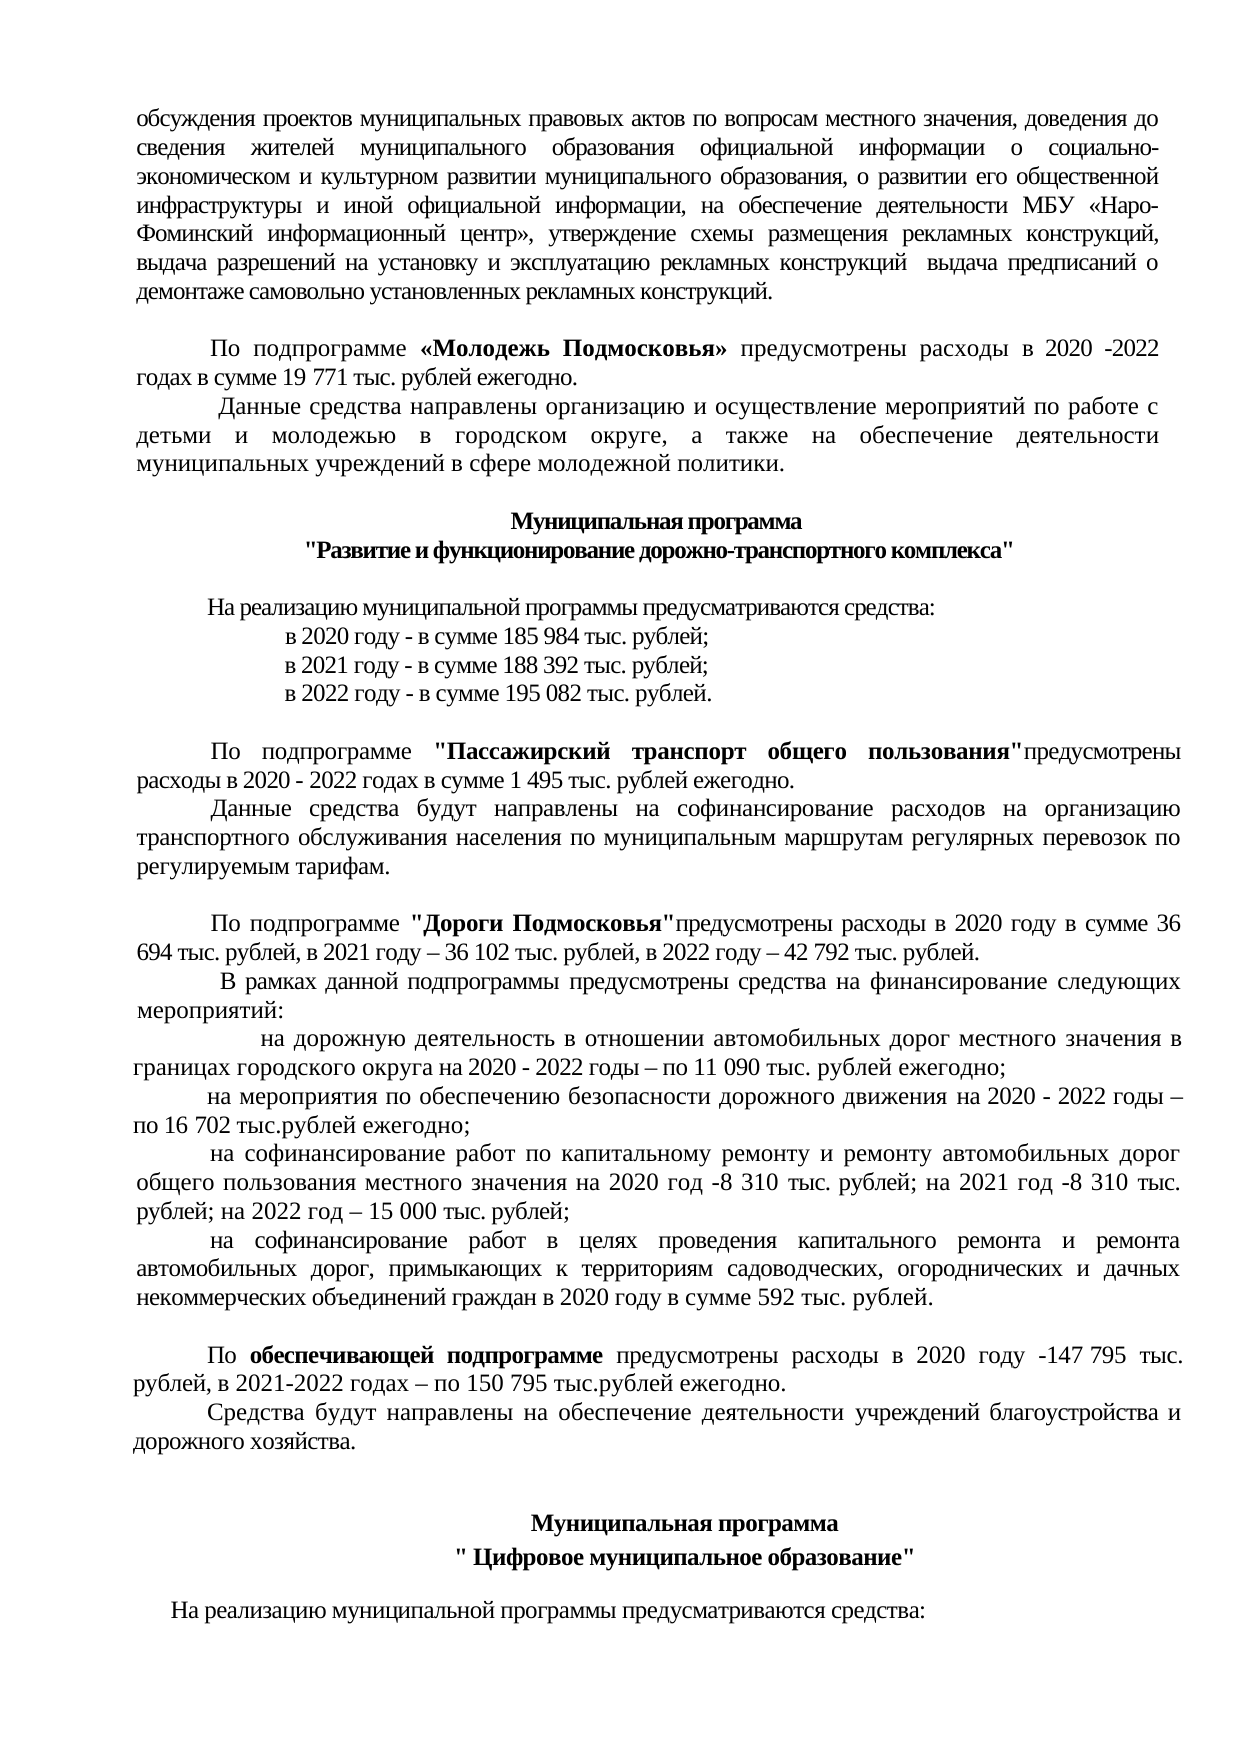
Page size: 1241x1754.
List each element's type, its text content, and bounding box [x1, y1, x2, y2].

text Муниципальная программа [133, 506, 1181, 535]
text На реализацию муниципальной программы предусматриваются средства: [133, 592, 1181, 621]
text По обеспечивающей подпрограмме предусмотрены расходы в 2020 году -147 795 тыс. рублей, в 2021-2022 годах – по 150 795 тыс.рублей ежегодно. [133, 1340, 1183, 1397]
text на дорожную деятельность в отношении автомобильных дорог местного значения в границах городского округа на 2020 - 2022 годы – по 11 090 тыс. рублей ежегодно; [133, 1023, 1183, 1081]
text По подпрограмме "Пассажирский транспорт общего пользования"предусмотрены расходы в 2020 - 2022 годах в сумме 1 495 тыс. рублей ежегодно. [136, 736, 1181, 793]
text По подпрограмме "Дороги Подмосковья"предусмотрены расходы в 2020 году в сумме 36 694 тыс. рублей, в 2021 году – 36 102 тыс. рублей, в 2022 году – 42 792 тыс. рублей. [136, 908, 1181, 966]
text "Развитие и функционирование дорожно-транспортного комплекса" [133, 535, 1181, 563]
text на софинансирование работ по капитальному ремонту и ремонту автомобильных дорог общего пользования местного значения на 2020 год -8 310 тыс. рублей; на 2021 год -8 310 тыс. рублей; на 2022 год – 15 000 тыс. рублей; [136, 1138, 1181, 1225]
text в 2022 году - в сумме 195 082 тыс. рублей. [210, 678, 1181, 707]
text на софинансирование работ в целях проведения капитального ремонта и ремонта автомобильных дорог, примыкающих к территориям садоводческих, огороднических и дачных некоммерческих объединений граждан в 2020 году в сумме 592 тыс. рублей. [136, 1225, 1181, 1311]
text Данные средства направлены организацию и осуществление мероприятий по работе с детьми и молодежью в городском округе, а также на обеспечение деятельности муниципальных учреждений в сфере молодежной политики. [136, 391, 1160, 477]
text Средства будут направлены на обеспечение деятельности учреждений благоустройства и дорожного хозяйства. [133, 1397, 1181, 1455]
text По подпрограмме «Молодежь Подмосковья» предусмотрены расходы в 2020 -2022 годах в сумме 19 771 тыс. рублей ежегодно. [136, 333, 1160, 391]
text На реализацию муниципальной программы предусматриваются средства: [170, 1595, 1181, 1624]
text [136, 103, 1160, 305]
text " Цифровое муниципальное образование" [133, 1542, 1178, 1570]
text В рамках данной подпрограммы предусмотрены средства на финансирование следующих мероприятий: [137, 966, 1181, 1023]
text Данные средства будут направлены на софинансирование расходов на организацию транспортного обслуживания населения по муниципальным маршрутам регулярных перевозок по регулируемым тарифам. [136, 793, 1181, 880]
text на мероприятия по обеспечению безопасности дорожного движения на 2020 - 2022 годы – по 16 702 тыс.рублей ежегодно; [133, 1081, 1183, 1138]
text в 2020 году - в сумме 185 984 тыс. рублей; [211, 621, 1181, 650]
text в 2021 году - в сумме 188 392 тыс. рублей; [210, 650, 1181, 678]
text Муниципальная программа [133, 1508, 1178, 1537]
